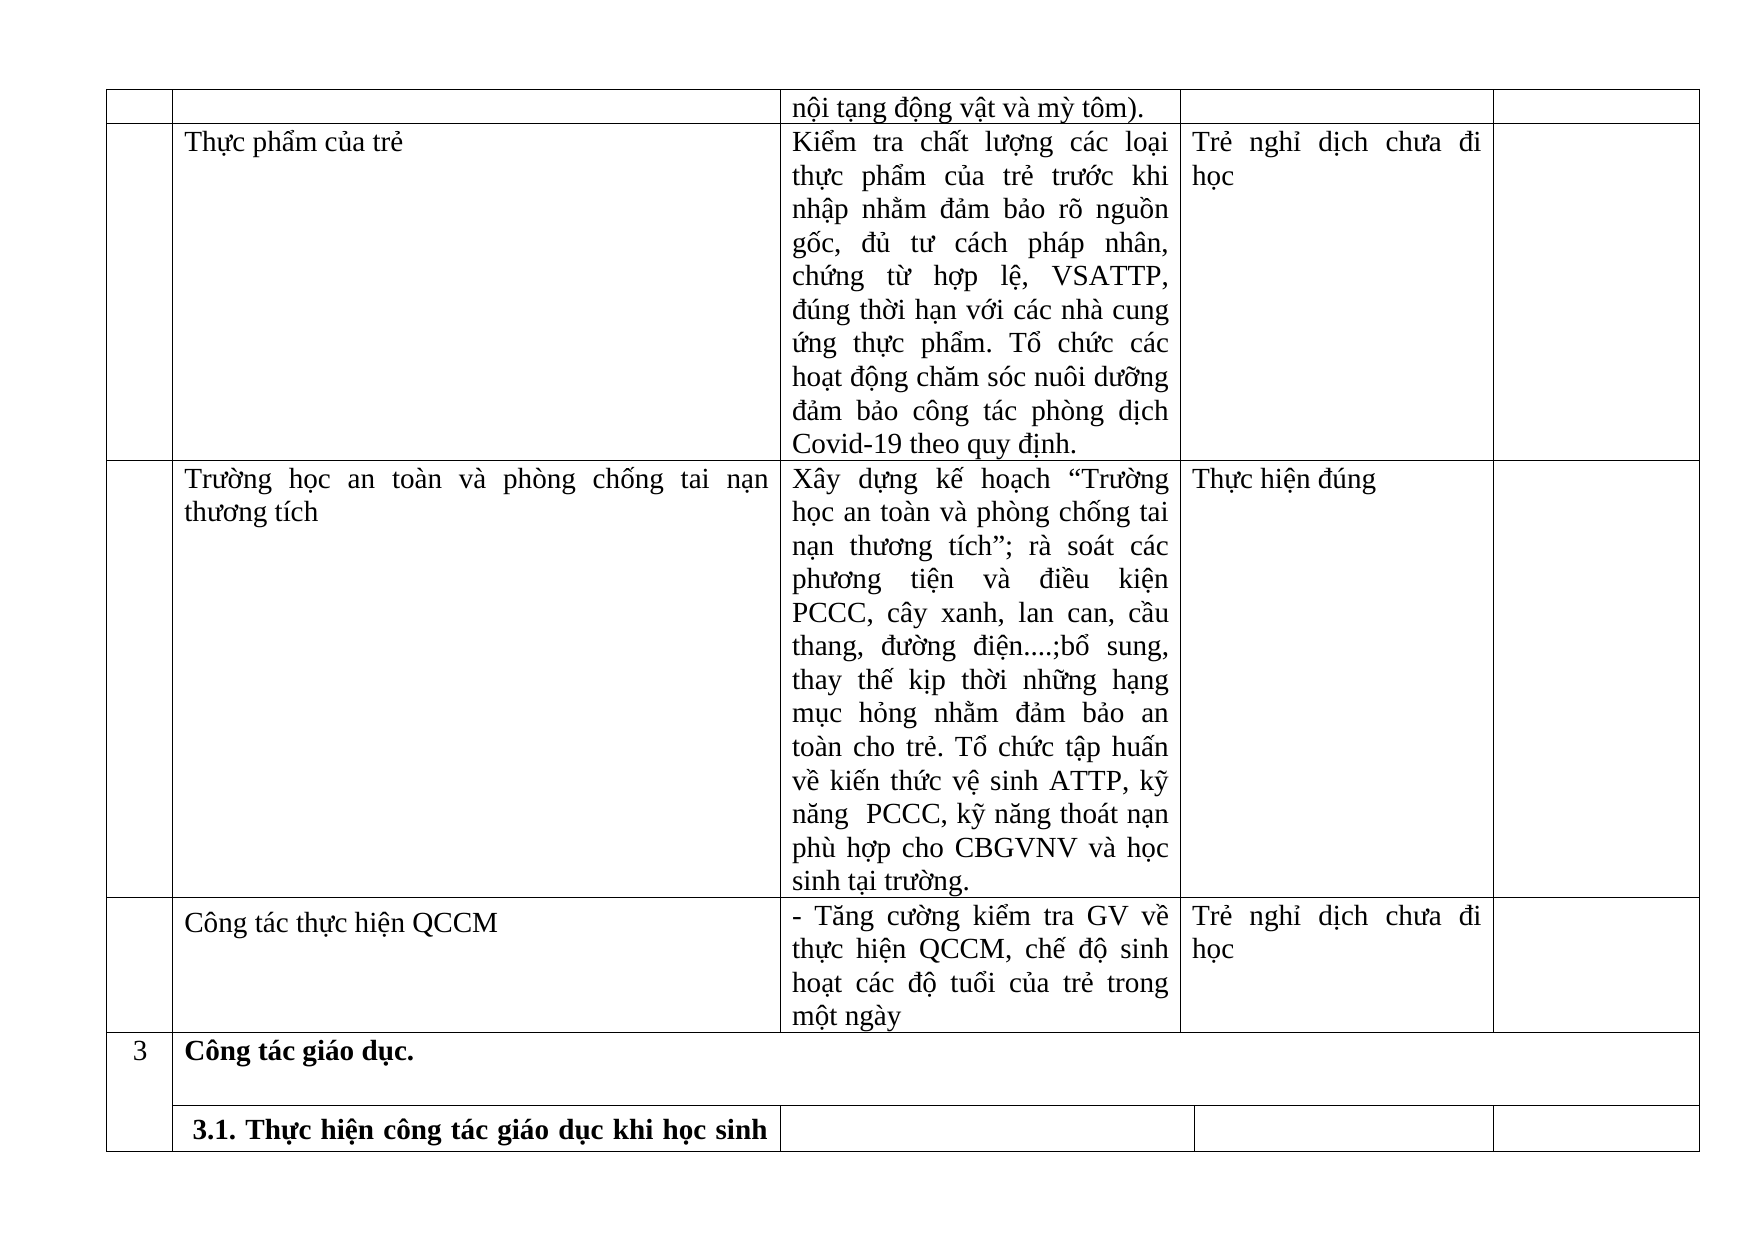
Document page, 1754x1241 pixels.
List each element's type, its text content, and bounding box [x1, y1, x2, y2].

table_cell Công tác giáo dục. [173, 1033, 1699, 1105]
table_cell [1195, 1106, 1493, 1151]
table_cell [173, 1106, 780, 1151]
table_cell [781, 90, 1180, 123]
table_cell Trường học an toàn và phòng chống tai nạn thương tích [173, 461, 780, 897]
table_cell [1494, 1106, 1699, 1151]
table_cell [1494, 898, 1699, 1032]
table_cell - Tăng cường kiểm tra GV về thực hiện QCCM, chế độ sinh hoạt các độ tuổi của trẻ trong một ngày [781, 898, 1180, 1032]
table_cell Thực hiện đúng [1181, 461, 1493, 897]
table_cell [107, 461, 172, 897]
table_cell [173, 90, 780, 123]
table_cell Kiểm tra chất lượng các loại thực phẩm của trẻ trước khi nhập nhằm đảm bảo rõ nguồn gốc, đủ tư cách pháp nhân, chứng từ hợp lệ, VSATTP, đúng thời hạn với các nhà cung ứng thực phẩm. Tổ chức các hoạt động chăm sóc nuôi dưỡng đảm bảo công tác phòng dịch Covid-19 theo quy định. [781, 124, 1180, 460]
table_cell Công tác thực hiện QCCM [173, 898, 780, 1032]
table_cell [1494, 461, 1699, 897]
table_cell [1494, 124, 1699, 460]
table_cell Trẻ nghỉ dịch chưa đi học [1181, 124, 1493, 460]
table_cell 3 [107, 1033, 172, 1151]
table_cell [107, 124, 172, 460]
table_cell [107, 898, 172, 1032]
table_cell Trẻ nghỉ dịch chưa đi học [1181, 898, 1493, 1032]
table_cell [1494, 90, 1699, 123]
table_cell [1181, 90, 1493, 123]
table_cell Thực phẩm của trẻ [173, 124, 780, 460]
table_cell Xây dựng kế hoạch “Trường học an toàn và phòng chống tai nạn thương tích”; rà soát các phương tiện và điều kiện PCCC, cây xanh, lan can, cầu thang, đường điện....;bổ sung, thay thế kịp thời những hạng mục hỏng nhằm đảm bảo an toàn cho trẻ. Tổ chức tập huấn về kiến thức vệ sinh ATTP, kỹ năng PCCC, kỹ năng thoát nạn phù hợp cho CBGVNV và học sinh tại trường. [781, 461, 1180, 897]
table_cell [781, 1106, 1194, 1151]
